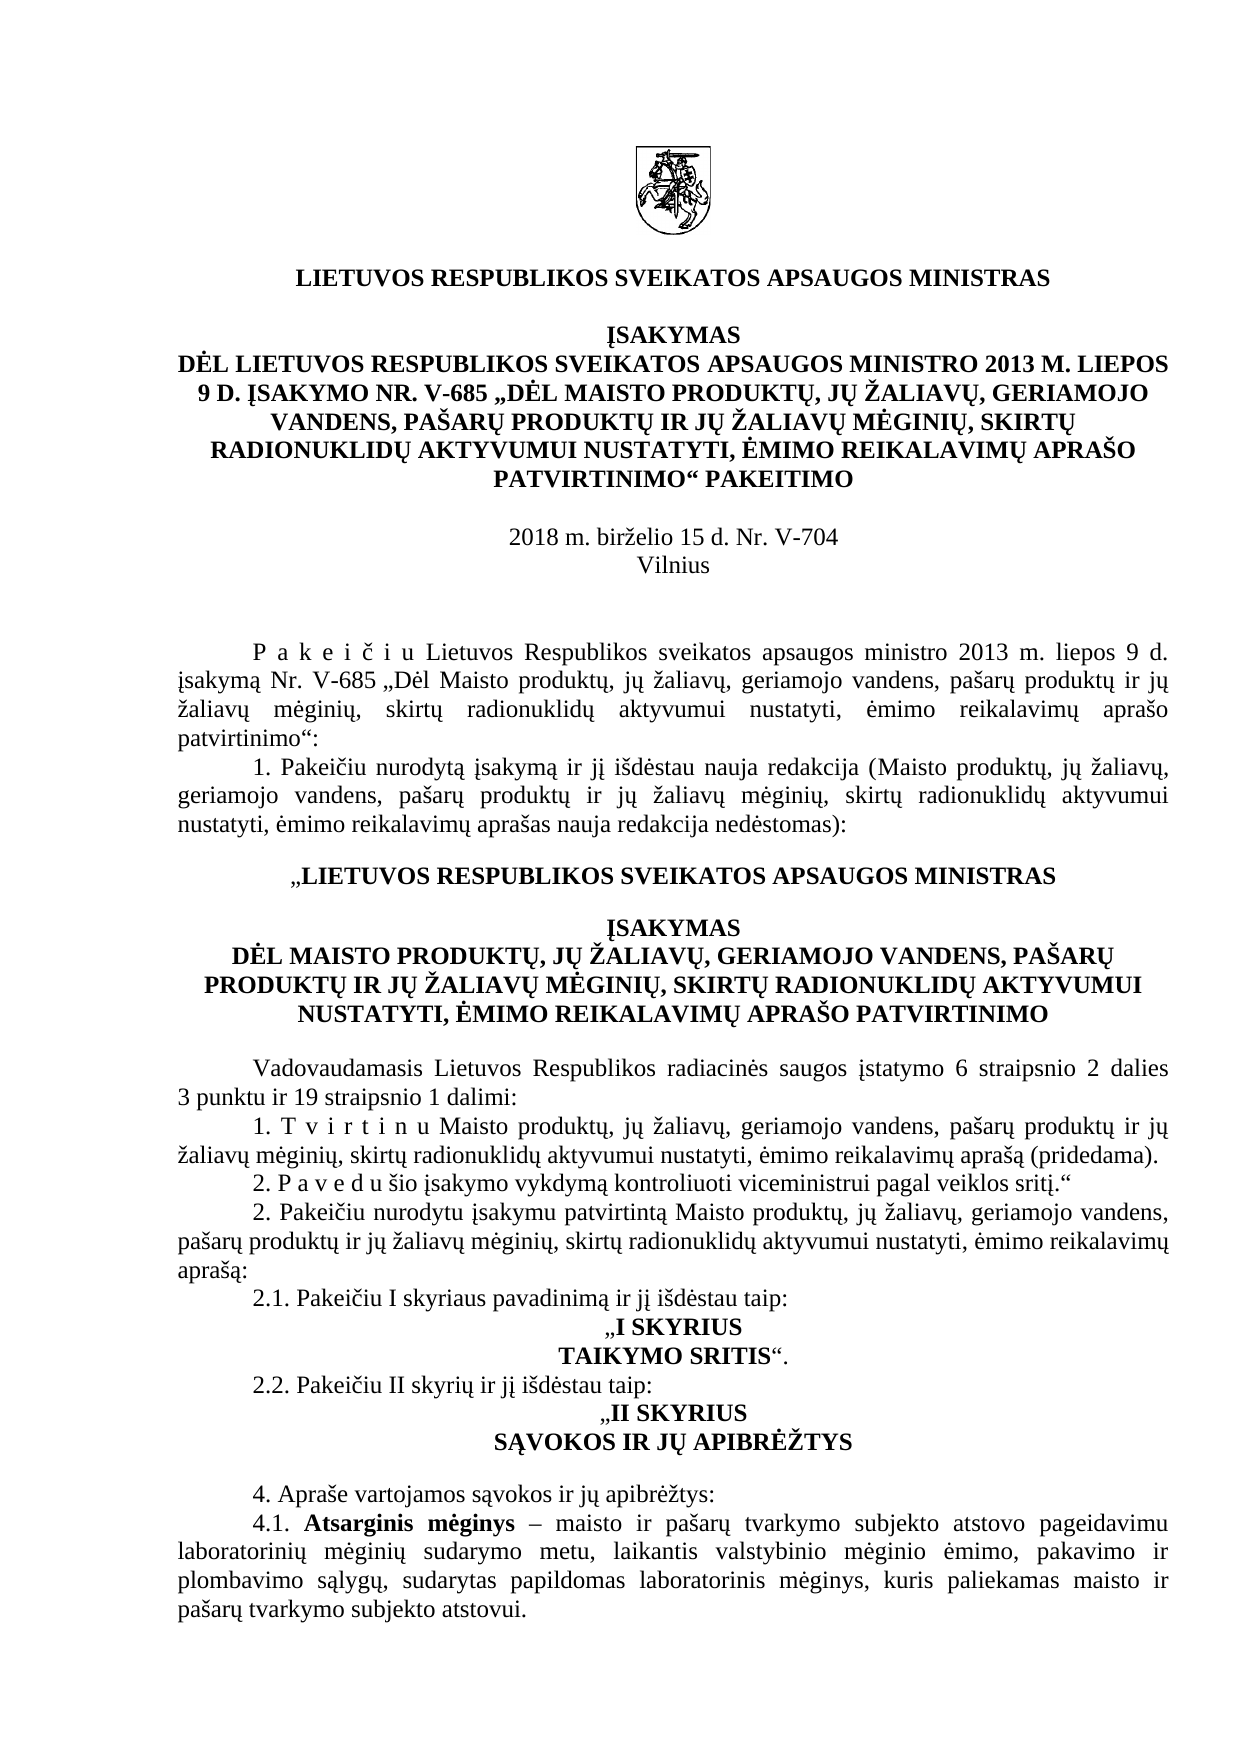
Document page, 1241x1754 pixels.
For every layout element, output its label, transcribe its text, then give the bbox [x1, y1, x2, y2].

text 2. Pakeičiu nurodytu įsakymu patvirtintą Maisto produktų, jų žaliavų, geriamojo vandens, pašarų produktų ir jų žaliavų mėginių, skirtų radionuklidų aktyvumui nustatyti, ėmimo reikalavimų aprašą: [177, 1197, 1169, 1283]
text TAIKYMO SRITIS“. [177, 1341, 1169, 1370]
text 4. Apraše vartojamos sąvokos ir jų apibrėžtys: [177, 1479, 1169, 1508]
text „II SKYRIUS [177, 1398, 1169, 1427]
text 2.1. Pakeičiu I skyriaus pavadinimą ir jį išdėstau taip: [177, 1283, 1169, 1312]
text Vadovaudamasis Lietuvos Respublikos radiacinės saugos įstatymo 6 straipsnio 2 dalies 3 punktu ir 19 straipsnio 1 dalimi: [177, 1053, 1169, 1111]
text ĮSAKYMAS [177, 321, 1169, 349]
text „I SKYRIUS [177, 1312, 1169, 1341]
text „LIETUVOS RESPUBLIKOS SVEIKATOS APSAUGOS MINISTRAS [177, 861, 1169, 890]
text Vilnius [177, 551, 1169, 579]
text 1. T v i r t i n u Maisto produktų, jų žaliavų, geriamojo vandens, pašarų produktų ir jų žaliavų mėginių, skirtų radionuklidų aktyvumui nustatyti, ėmimo reikalavimų aprašą (pridedama). [177, 1111, 1169, 1168]
text SĄVOKOS IR JŲ APIBRĖŽTYS [177, 1427, 1169, 1456]
text Lietuvos Respublikos sveikatos apsaugos ministrAS [177, 263, 1169, 292]
text DĖL Lietuvos Respublikos sveikatos APSAUGOS MINISTRO 2013 M. LIEPOS 9 D. ĮSAKYMO NR. V-685 „DĖL MAISTO PRODUKTŲ, JŲ ŽALIAVŲ, GERIAMOJO VANDENS, PAŠARŲ PRODUKTŲ IR JŲ ŽALIAVŲ MĖGINIŲ, SKIRTŲ RADIONUKLIDŲ AKTYVUMUI NUSTATYTI, ĖMIMO REIKALAVIMŲ APRAŠO PATVIRTINIMO“ PAKEITIMO [177, 349, 1169, 493]
text DĖL MAISTO PRODUKTŲ, JŲ ŽALIAVŲ, GERIAMOJO VANDENS, PAŠARŲ PRODUKTŲ IR JŲ ŽALIAVŲ MĖGINIŲ, SKIRTŲ RADIONUKLIDŲ AKTYVUMUI NUSTATYTI, ĖMIMO REIKALAVIMŲ APRAŠO PATVIRTINIMO [177, 941, 1169, 1028]
text 2.2. Pakeičiu II skyrių ir jį išdėstau taip: [177, 1370, 1169, 1398]
text ĮSAKYMAS [177, 913, 1169, 941]
text P a k e i č i u Lietuvos Respublikos sveikatos apsaugos ministro 2013 m. liepos 9 d. įsakymą Nr. V-685 „Dėl Maisto produktų, jų žaliavų, geriamojo vandens, pašarų produktų ir jų žaliavų mėginių, skirtų radionuklidų aktyvumui nustatyti, ėmimo reikalavimų aprašo patvirtinimo“: [177, 637, 1169, 752]
text 1. Pakeičiu nurodytą įsakymą ir jį išdėstau nauja redakcija (Maisto produktų, jų žaliavų, geriamojo vandens, pašarų produktų ir jų žaliavų mėginių, skirtų radionuklidų aktyvumui nustatyti, ėmimo reikalavimų aprašas nauja redakcija nedėstomas): [177, 752, 1169, 838]
text 2. P a v e d u šio įsakymo vykdymą kontroliuoti viceministrui pagal veiklos sritį.“ [177, 1168, 1169, 1197]
picture [635, 146, 711, 235]
text 2018 m. birželio 15 d. Nr. V-704 [177, 522, 1169, 551]
text 4.1. Atsarginis mėginys – maisto ir pašarų tvarkymo subjekto atstovo pageidavimu laboratorinių mėginių sudarymo metu, laikantis valstybinio mėginio ėmimo, pakavimo ir plombavimo sąlygų, sudarytas papildomas laboratorinis mėginys, kuris paliekamas maisto ir pašarų tvarkymo subjekto atstovui. [177, 1508, 1169, 1623]
